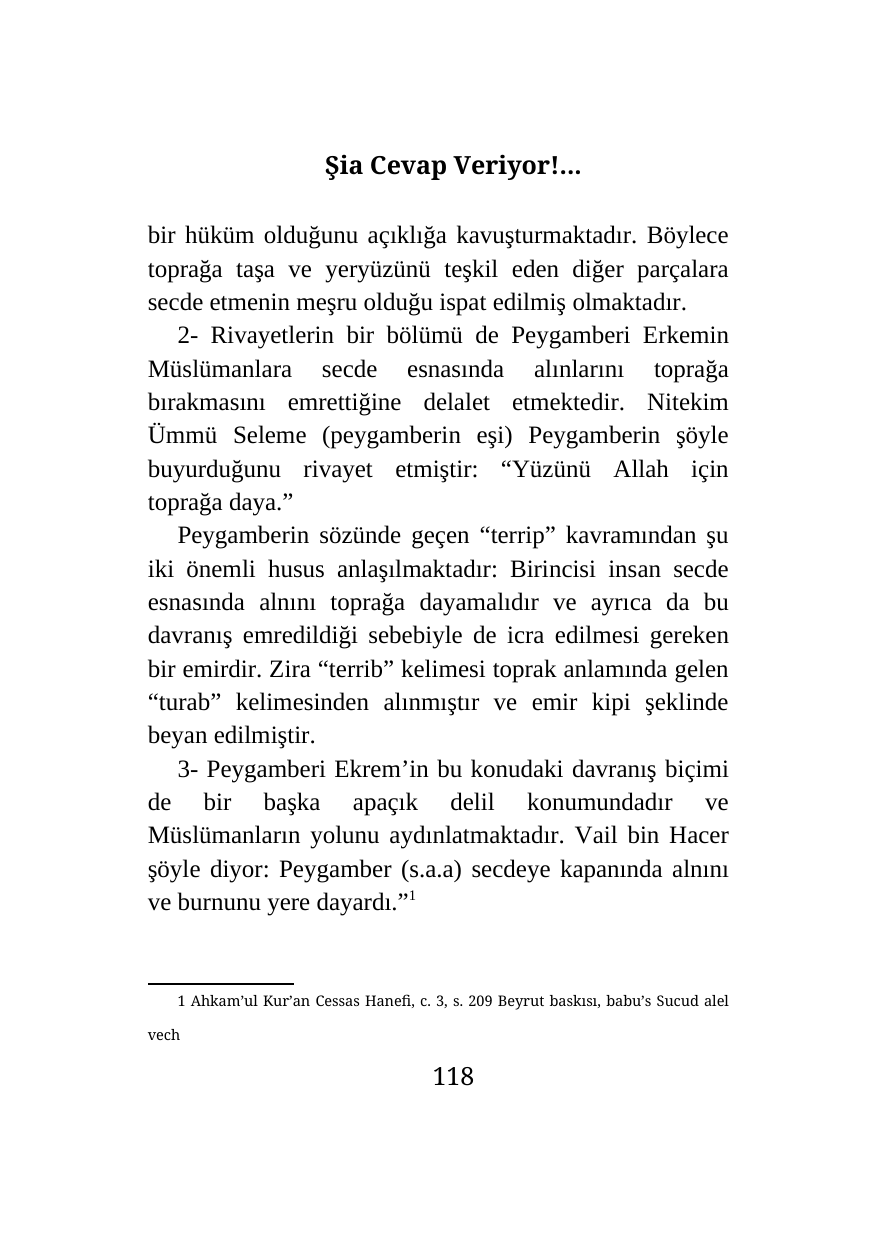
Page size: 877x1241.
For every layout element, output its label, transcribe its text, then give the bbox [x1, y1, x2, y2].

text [148, 216, 729, 316]
text 2- Rivayetlerin bir bölümü de Peygamberi Erkemin Müslümanlara secde esnasında alınlarını toprağa bırakmasını emrettiğine delalet etmektedir. Nitekim Ümmü Seleme (peygamberin eşi) Peygamberin şöyle buyurduğunu rivayet etmiştir: “Yüzünü Allah için toprağa daya.” [148, 316, 729, 516]
text Peygamberin sözünde geçen “terrip” kavramından şu iki önemli husus anlaşılmaktadır: Birincisi insan secde esnasında alnını toprağa dayamalıdır ve ayrıca da bu davranış emredildiği sebebiyle de icra edilmesi gereken bir emirdir. Zira “terrib” kelimesi toprak anlamında gelen “turab” kelimesinden alınmıştır ve emir kipi şeklinde beyan edilmiştir. [148, 516, 729, 749]
text 3- Peygamberi Ekrem’in bu konudaki davranış biçimi de bir başka apaçık delil konumundadır ve Müslümanların yolunu aydınlatmaktadır. Vail bin Hacer şöyle diyor: Peygamber (s.a.a) secdeye kapanında alnını ve burnunu yere dayardı.” [148, 749, 729, 916]
